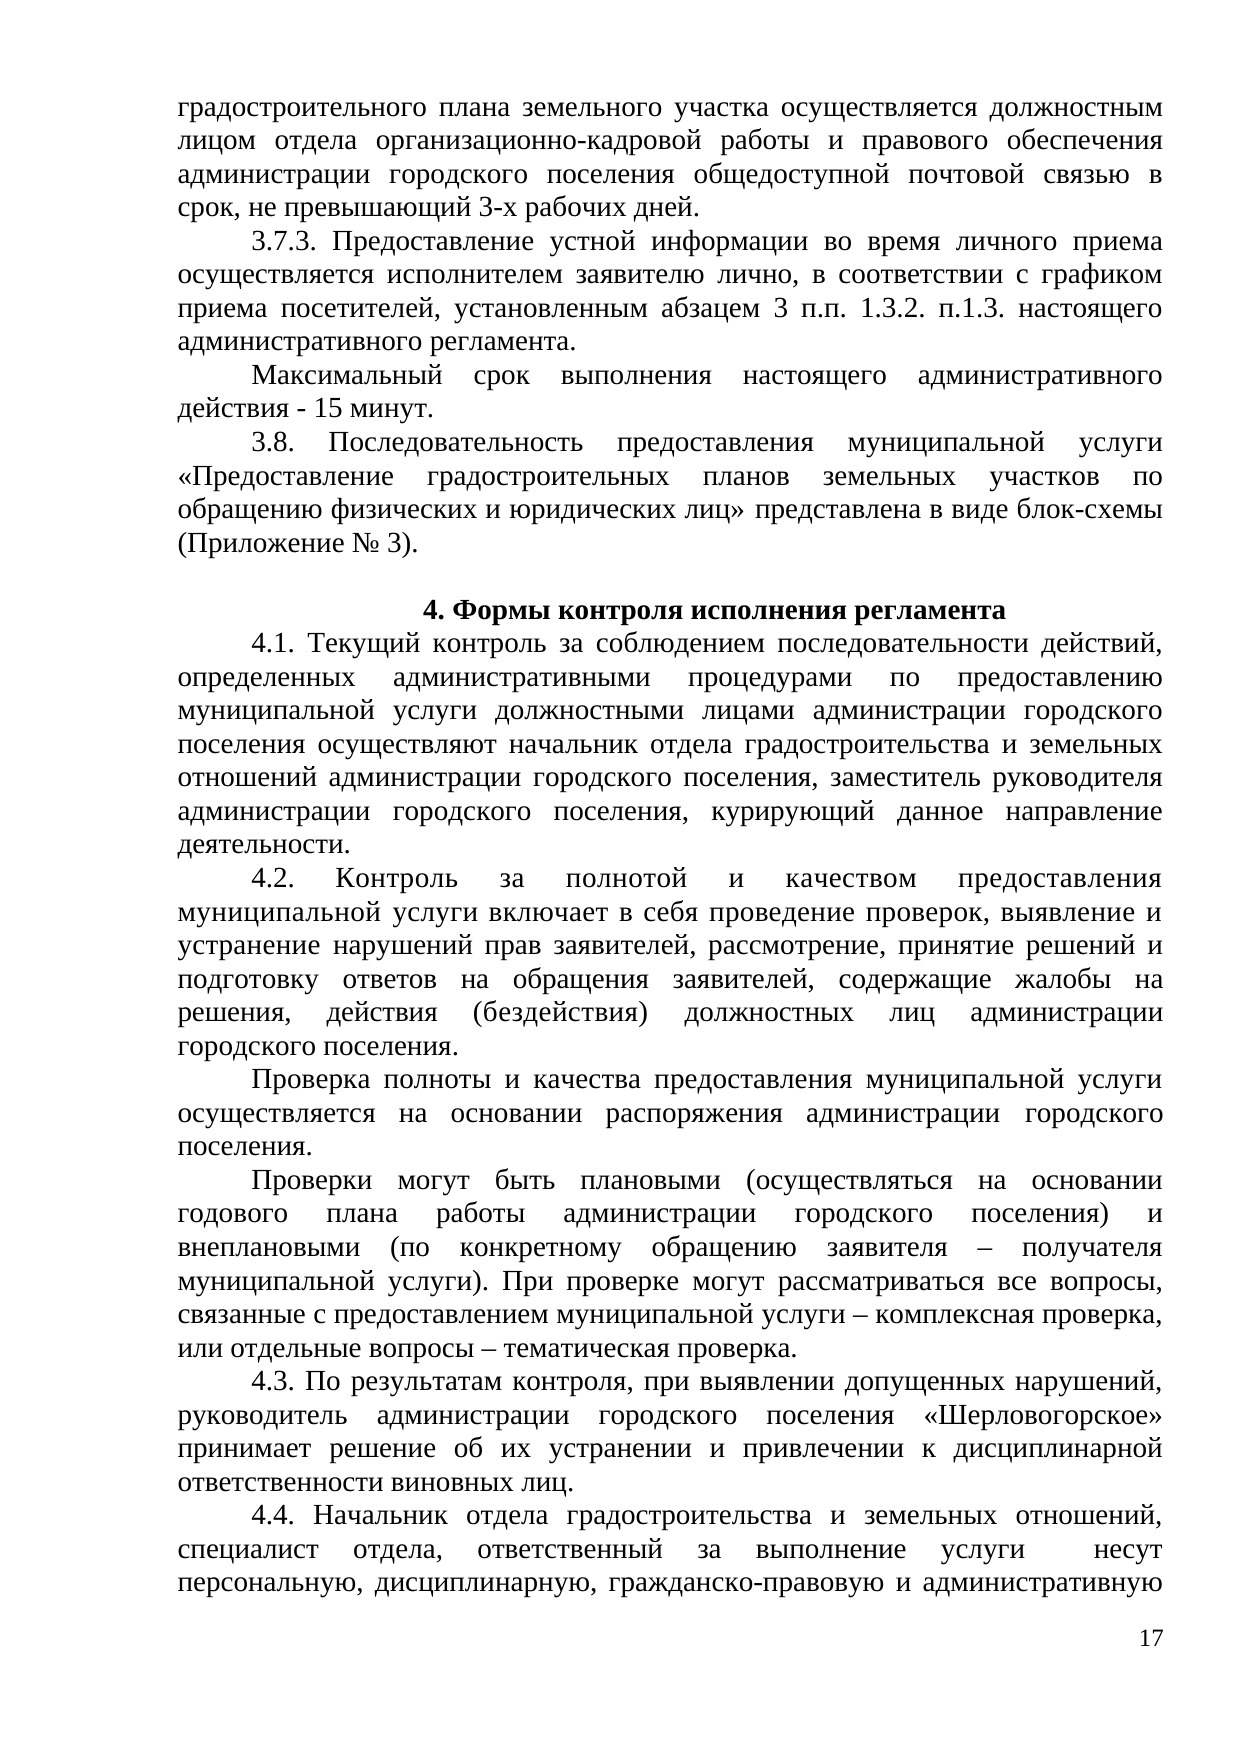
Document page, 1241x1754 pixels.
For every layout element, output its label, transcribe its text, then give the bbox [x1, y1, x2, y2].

text Проверки могут быть плановыми (осуществляться на основании годового плана работы администрации городского поселения) и внеплановыми (по конкретному обращению заявителя – получателя муниципальной услуги). При проверке могут рассматриваться все вопросы, связанные с предоставлением муниципальной услуги – комплексная проверка, или отдельные вопросы – тематическая проверка. [177, 1162, 1163, 1363]
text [177, 1497, 1163, 1598]
text 4.2. Контроль за полнотой и качеством предоставления муниципальной услуги включает в себя проведение проверок, выявление и устранение нарушений прав заявителей, рассмотрение, принятие решений и подготовку ответов на обращения заявителей, содержащие жалобы на решения, действия (бездействия) должностных лиц администрации городского поселения. [177, 860, 1163, 1061]
text 4. Формы контроля исполнения регламента [177, 592, 1163, 625]
text 4.1. Текущий контроль за соблюдением последовательности действий, определенных административными процедурами по предоставлению муниципальной услуги должностными лицами администрации городского поселения осуществляют начальник отдела градостроительства и земельных отношений администрации городского поселения, заместитель руководителя администрации городского поселения, курирующий данное направление деятельности. [177, 625, 1163, 860]
text Проверка полноты и качества предоставления муниципальной услуги осуществляется на основании распоряжения администрации городского поселения. [177, 1061, 1163, 1162]
text 4.3. По результатам контроля, при выявлении допущенных нарушений, руководитель администрации городского поселения «Шерловогорское» принимает решение об их устранении и привлечении к дисциплинарной ответственности виновных лиц. [177, 1363, 1163, 1497]
text 3.7.3. Предоставление устной информации во время личного приема осуществляется исполнителем заявителю лично, в соответствии с графиком приема посетителей, установленным абзацем 3 п.п. 1.3.2. п.1.3. настоящего административного регламента. [177, 223, 1163, 357]
text Максимальный срок выполнения настоящего административного действия - 15 минут. [177, 357, 1163, 424]
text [177, 89, 1163, 223]
text 3.8. Последовательность предоставления муниципальной услуги «Предоставление градостроительных планов земельных участков по обращению физических и юридических лиц» представлена в виде блок-схемы (Приложение № 3). [177, 424, 1163, 558]
